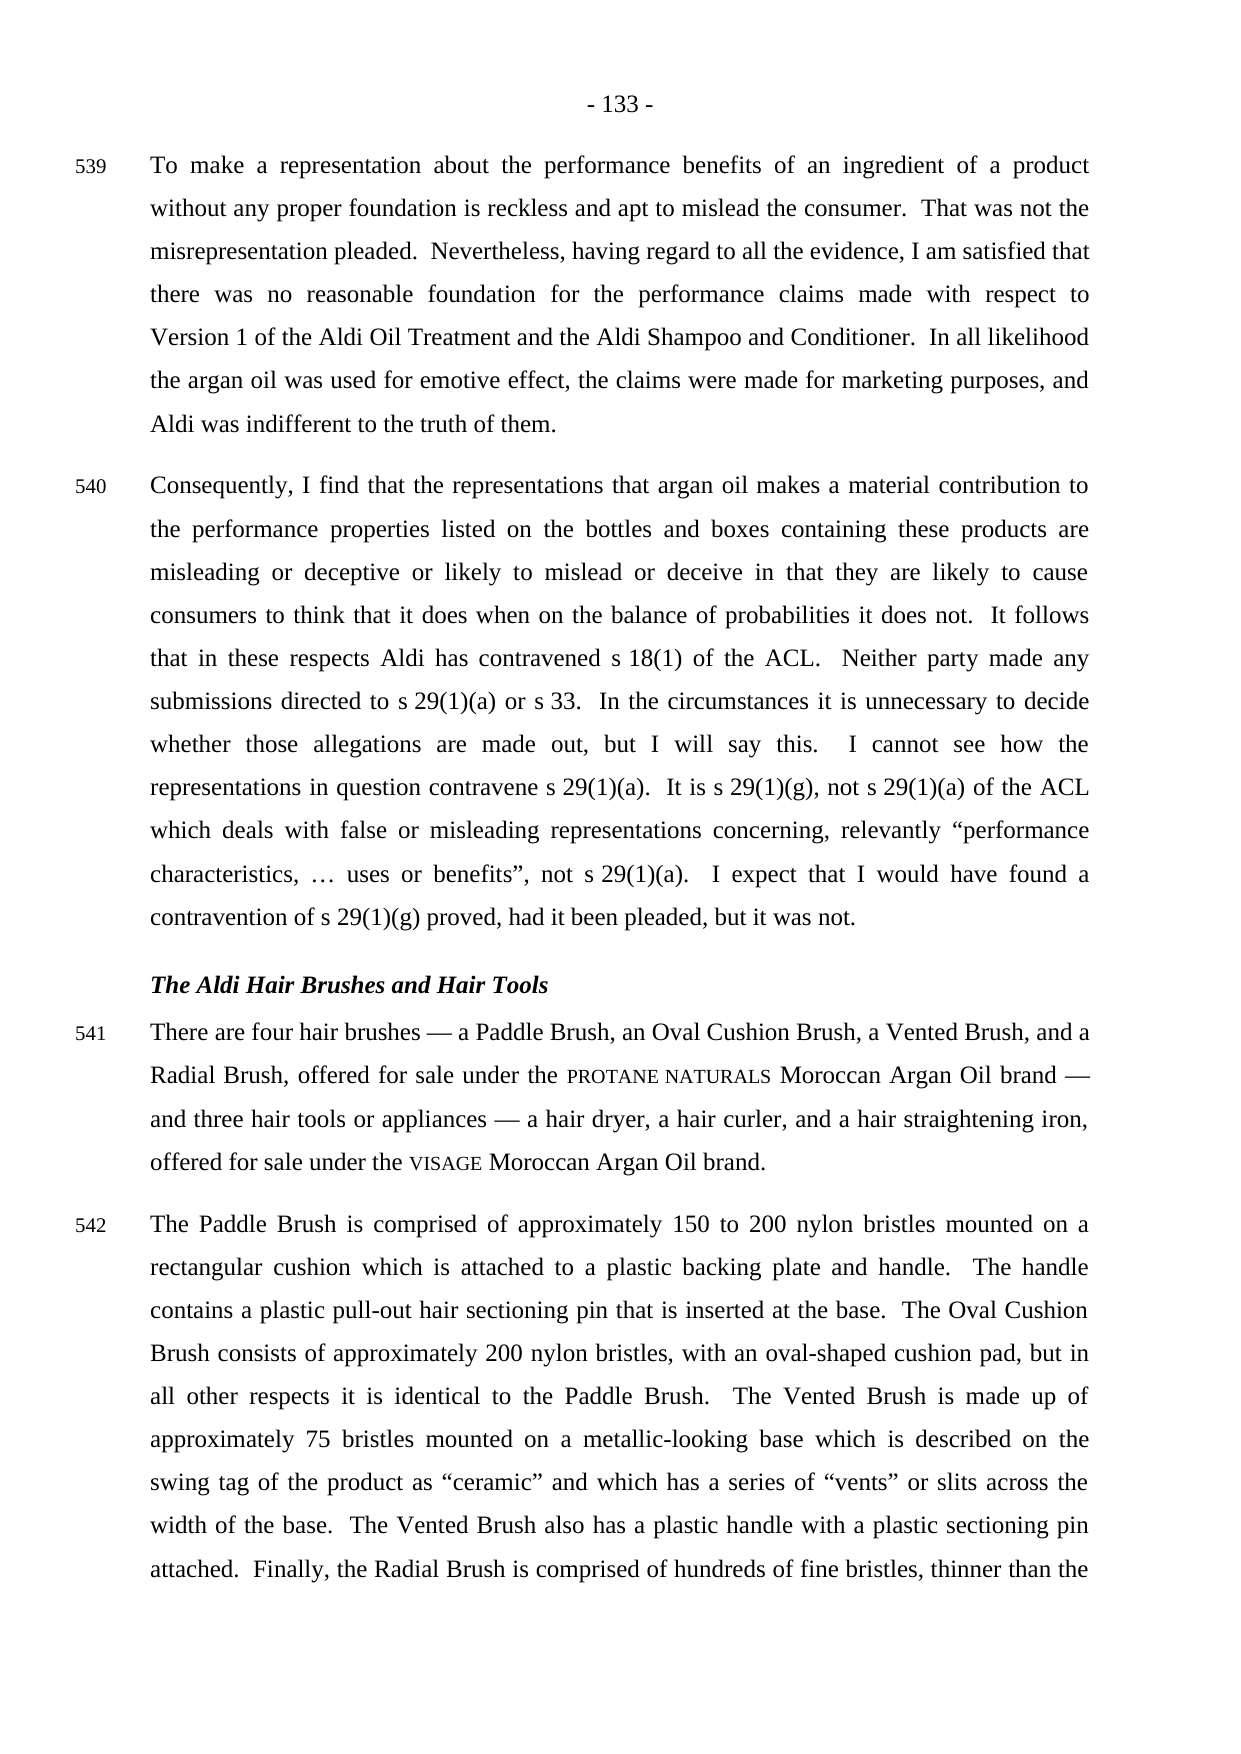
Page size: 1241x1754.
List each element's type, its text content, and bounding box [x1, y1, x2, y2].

list Consequently, I find that the representations that argan oil makes a material contribution to the performance properties listed on the bottles and boxes containing these products are misleading or deceptive or likely to mislead or deceive in that they are likely to cause consumers to think that it does when on the balance of probabilities it does not. It follows that in these respects Aldi has contravened s 18(1) of the ACL. Neither party made any submissions directed to s 29(1)(a) or s 33. In the circumstances it is unnecessary to decide whether those allegations are made out, but I will say this. I cannot see how the representations in question contravene s 29(1)(a). It is s 29(1)(g), not s 29(1)(a) of the ACL which deals with false or misleading representations concerning, relevantly “performance characteristics, … uses or benefits”, not s 29(1)(a). I expect that I would have found a contravention of s 29(1)(g) proved, had it been pleaded, but it was not. [75, 471, 1090, 931]
list To make a representation about the performance benefits of an ingredient of a product without any proper foundation is reckless and apt to mislead the consumer. That was not the misrepresentation pleaded. Nevertheless, having regard to all the evidence, I am satisfied that there was no reasonable foundation for the performance claims made with respect to Version 1 of the Aldi Oil Treatment and the Aldi Shampoo and Conditioner. In all likelihood the argan oil was used for emotive effect, the claims were made for marketing purposes, and Aldi was indifferent to the truth of them. [75, 150, 1090, 437]
list There are four hair brushes — a Paddle Brush, an Oval Cushion Brush, a Vented Brush, and a Radial Brush, offered for sale under the protane naturals Moroccan Argan Oil brand — and three hair tools or appliances — a hair dryer, a hair curler, and a hair straightening iron, offered for sale under the visage Moroccan Argan Oil brand. [75, 1017, 1090, 1176]
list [75, 1209, 1090, 1582]
subtitle The Aldi Hair Brushes and Hair Tools [150, 970, 1090, 999]
